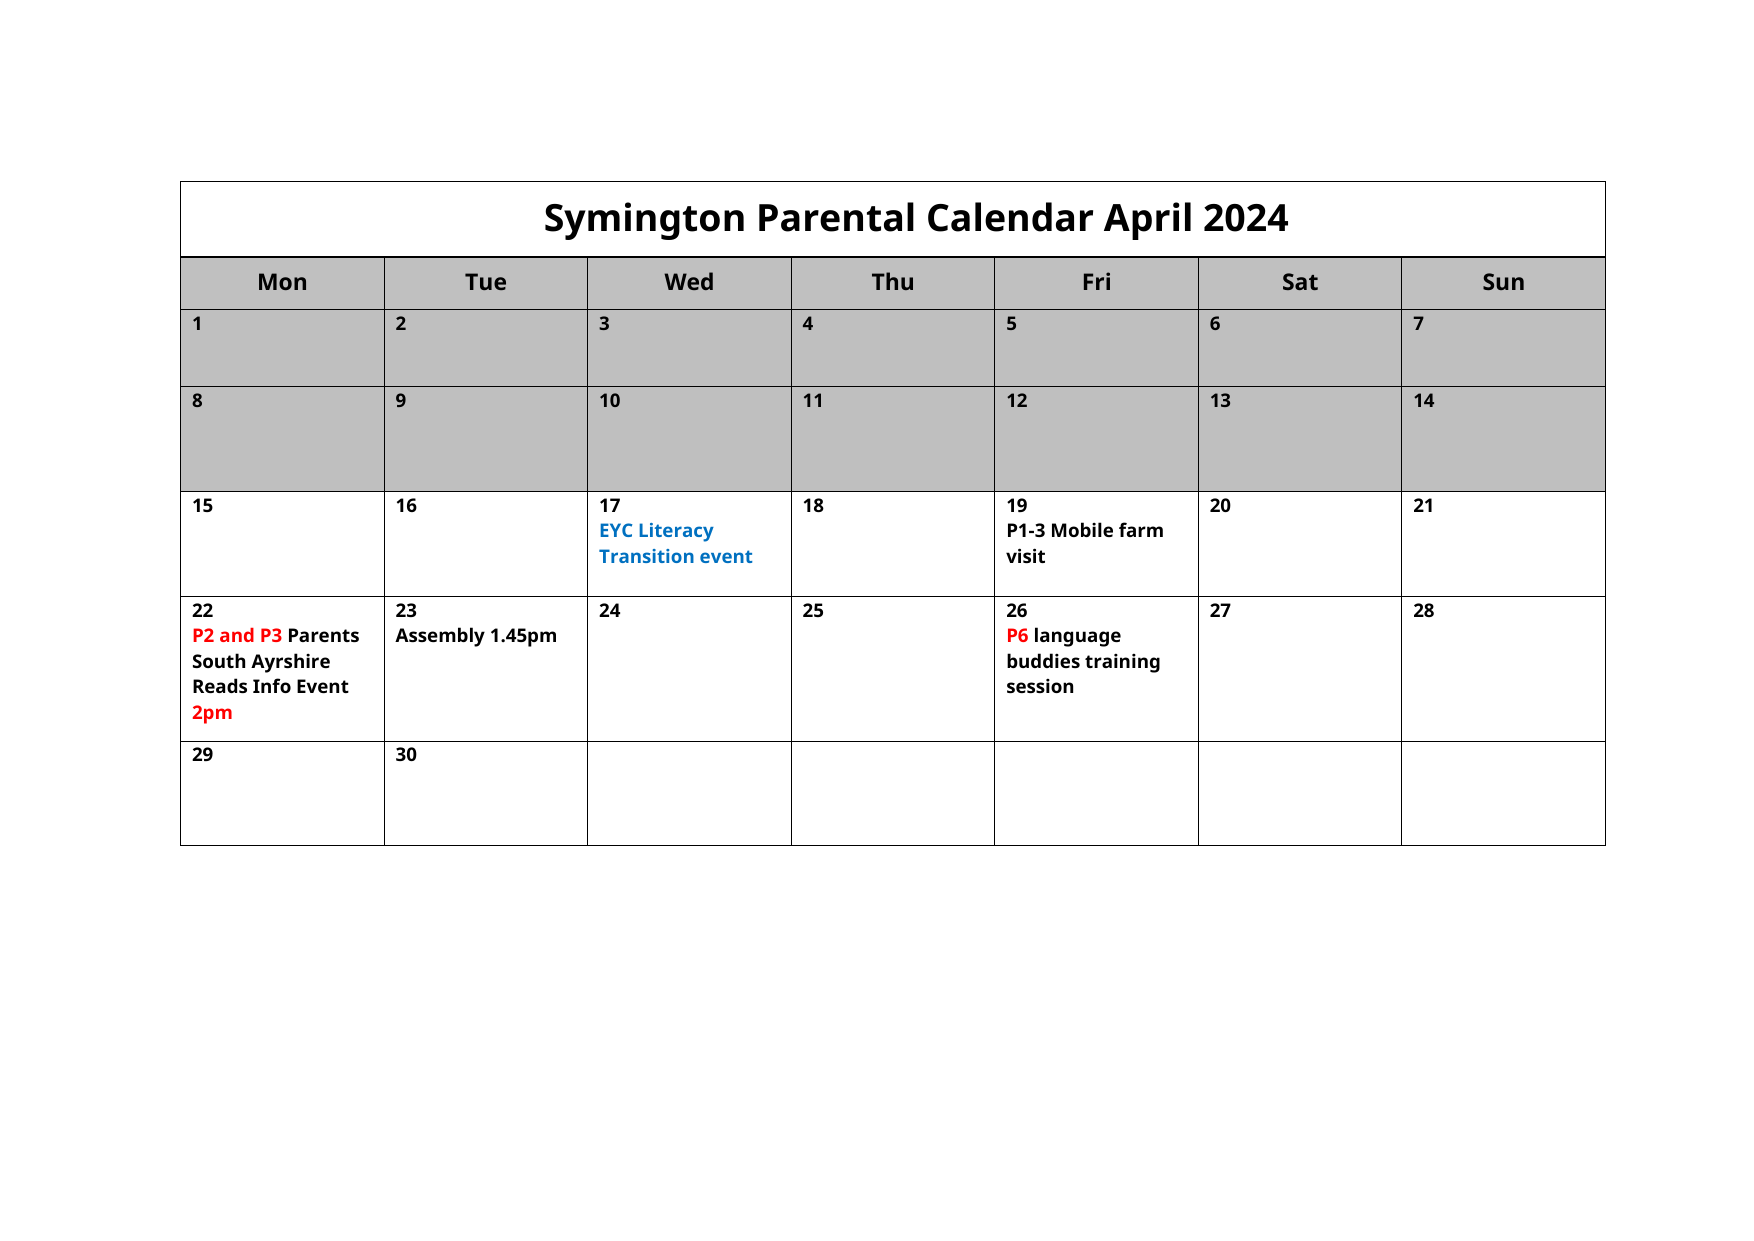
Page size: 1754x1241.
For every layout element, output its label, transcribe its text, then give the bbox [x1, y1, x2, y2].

table_cell 6 [1199, 310, 1401, 386]
table_cell 25 [792, 597, 994, 741]
table_cell 24 [588, 597, 791, 741]
table_cell 14 [1402, 387, 1605, 491]
table_cell Sat [1199, 258, 1401, 309]
table_cell 27 [1199, 597, 1401, 741]
table_header Symington Parental Calendar April 2024 [443, 182, 1605, 256]
table_cell Fri [995, 258, 1198, 309]
table_cell 20 [1199, 492, 1401, 596]
table_cell 30 [385, 742, 587, 845]
table_cell 8 [181, 387, 384, 491]
table_cell Tue [385, 258, 587, 309]
table_cell [1402, 742, 1605, 845]
table_cell [792, 742, 994, 845]
table_cell 5 [995, 310, 1198, 386]
table_header [181, 182, 443, 256]
table_cell [995, 742, 1198, 845]
table_cell 23 Assembly 1.45pm [385, 597, 587, 741]
table_cell 12 [995, 387, 1198, 491]
table_cell 3 [588, 310, 791, 386]
table_cell [588, 742, 791, 845]
table_cell 28 [1402, 597, 1605, 741]
table_cell 13 [1199, 387, 1401, 491]
table_cell 16 [385, 492, 587, 596]
table_cell 11 [792, 387, 994, 491]
table_cell 2 [385, 310, 587, 386]
table_cell 9 [385, 387, 587, 491]
table_cell 18 [792, 492, 994, 596]
table_cell 15 [181, 492, 384, 596]
table_cell Thu [792, 258, 994, 309]
table_cell Sun [1402, 258, 1605, 309]
table_cell 10 [588, 387, 791, 491]
table_cell 21 [1402, 492, 1605, 596]
table_cell 26 P6 language buddies training session [995, 597, 1198, 741]
table_cell 4 [792, 310, 994, 386]
table_cell 7 [1402, 310, 1605, 386]
table_cell Mon [181, 258, 384, 309]
table_cell 22 P2 and P3 Parents South Ayrshire Reads Info Event 2pm [181, 597, 384, 741]
table_cell 19 P1-3 Mobile farm visit [995, 492, 1198, 596]
table_cell [1199, 742, 1401, 845]
table_cell 1 [181, 310, 384, 386]
table_cell 17 EYC Literacy Transition event [588, 492, 791, 596]
table_cell 29 [181, 742, 384, 845]
table_cell Wed [588, 258, 791, 309]
